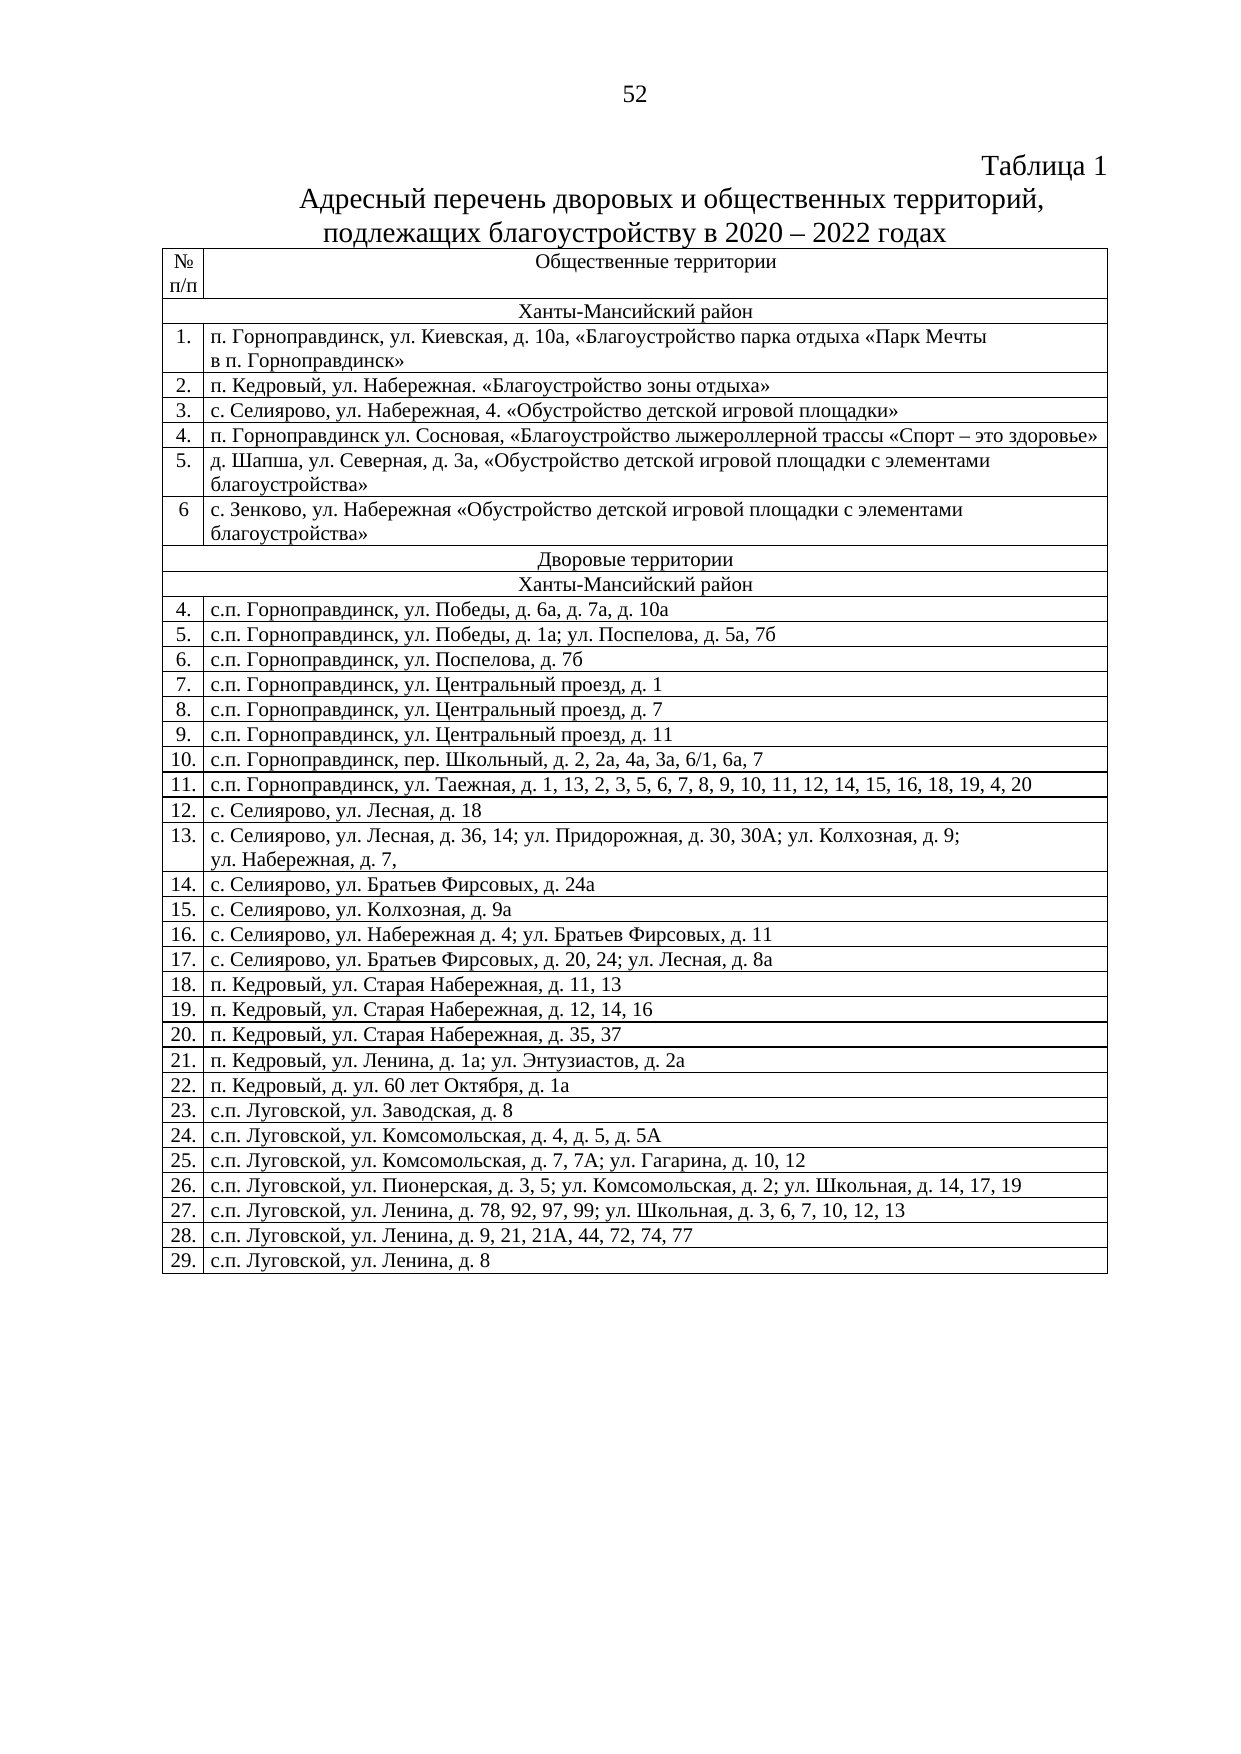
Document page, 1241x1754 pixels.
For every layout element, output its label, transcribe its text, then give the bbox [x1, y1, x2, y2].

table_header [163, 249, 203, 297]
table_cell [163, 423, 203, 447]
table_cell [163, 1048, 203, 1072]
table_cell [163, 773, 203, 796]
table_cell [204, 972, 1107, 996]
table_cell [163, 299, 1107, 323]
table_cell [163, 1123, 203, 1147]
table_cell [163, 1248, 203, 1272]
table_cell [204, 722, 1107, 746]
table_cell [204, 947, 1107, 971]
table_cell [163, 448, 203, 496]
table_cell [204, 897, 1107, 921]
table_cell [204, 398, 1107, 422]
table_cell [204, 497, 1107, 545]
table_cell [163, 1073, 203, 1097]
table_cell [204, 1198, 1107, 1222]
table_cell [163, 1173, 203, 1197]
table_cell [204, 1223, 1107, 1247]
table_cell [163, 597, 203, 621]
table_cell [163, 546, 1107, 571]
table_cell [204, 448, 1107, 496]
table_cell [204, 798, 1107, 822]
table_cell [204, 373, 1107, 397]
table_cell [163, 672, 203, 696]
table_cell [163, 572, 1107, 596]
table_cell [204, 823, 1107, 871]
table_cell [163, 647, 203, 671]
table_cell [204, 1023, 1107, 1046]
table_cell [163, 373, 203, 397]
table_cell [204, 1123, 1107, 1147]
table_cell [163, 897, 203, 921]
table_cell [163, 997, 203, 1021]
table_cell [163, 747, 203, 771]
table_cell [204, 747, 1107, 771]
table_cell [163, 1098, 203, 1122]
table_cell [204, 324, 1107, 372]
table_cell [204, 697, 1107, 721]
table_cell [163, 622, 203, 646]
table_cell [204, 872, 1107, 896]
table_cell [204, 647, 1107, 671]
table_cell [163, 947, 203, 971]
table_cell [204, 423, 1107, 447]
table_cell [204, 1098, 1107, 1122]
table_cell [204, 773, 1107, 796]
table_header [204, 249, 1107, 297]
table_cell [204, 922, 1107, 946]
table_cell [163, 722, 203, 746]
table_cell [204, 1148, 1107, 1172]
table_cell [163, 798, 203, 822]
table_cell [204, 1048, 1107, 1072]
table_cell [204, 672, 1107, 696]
text Таблица 1 [162, 148, 1107, 181]
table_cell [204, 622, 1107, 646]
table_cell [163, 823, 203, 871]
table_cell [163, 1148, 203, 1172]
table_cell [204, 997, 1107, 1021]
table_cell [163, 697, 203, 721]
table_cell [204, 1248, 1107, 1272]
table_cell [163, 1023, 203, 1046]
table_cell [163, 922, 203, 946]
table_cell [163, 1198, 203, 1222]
text Адресный перечень дворовых и общественных территорий, подлежащих благоустройству в 2020 – 2022 годах [162, 181, 1107, 248]
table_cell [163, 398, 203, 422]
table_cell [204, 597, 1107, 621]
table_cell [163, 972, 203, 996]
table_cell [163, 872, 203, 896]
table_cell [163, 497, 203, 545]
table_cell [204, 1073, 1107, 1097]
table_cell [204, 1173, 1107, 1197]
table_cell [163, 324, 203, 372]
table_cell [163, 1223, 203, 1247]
